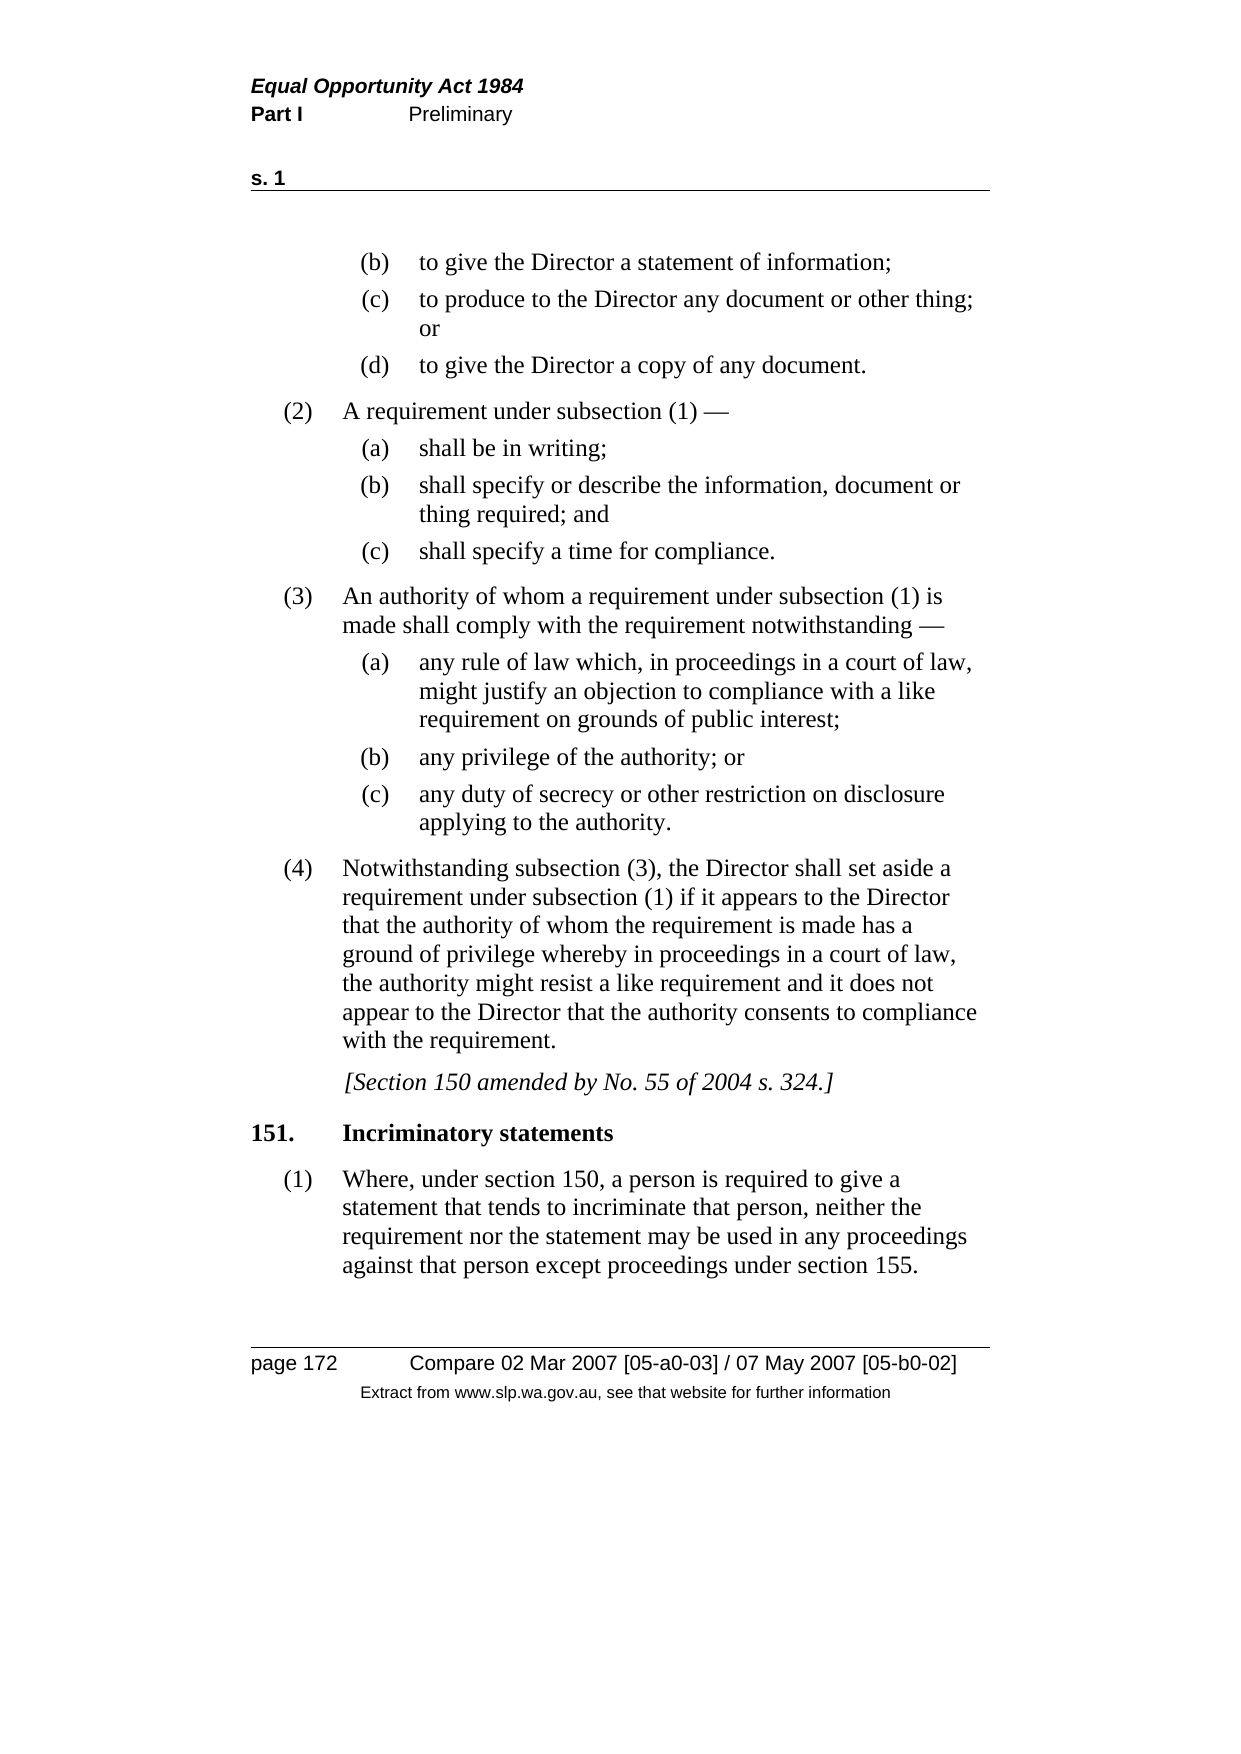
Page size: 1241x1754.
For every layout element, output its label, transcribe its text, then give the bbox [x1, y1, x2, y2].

text (b) to give the Director a statement of information; [251, 247, 990, 276]
text (c) any duty of secrecy or other restriction on disclosure applying to the authority. [251, 779, 990, 836]
text (d) to give the Director a copy of any document. [251, 350, 990, 379]
subtitle 151. Incriminatory statements [251, 1118, 990, 1147]
text (a) any rule of law which, in proceedings in a court of law, might justify an objection to compliance with a like requirement on grounds of public interest; [251, 647, 990, 733]
text (4) Notwithstanding subsection (3), the Director shall set aside a requirement under subsection (1) if it appears to the Director that the authority of whom the requirement is made has a ground of privilege whereby in proceedings in a court of law, the authority might resist a like requirement and it does not appear to the Director that the authority consents to compliance with the requirement. [251, 853, 990, 1054]
text (2) A requirement under subsection (1) — [251, 396, 990, 424]
text (3) An authority of whom a requirement under subsection (1) is made shall comply with the requirement notwithstanding — [251, 581, 990, 639]
text (c) shall specify a time for compliance. [251, 536, 990, 564]
text [Section 150 amended by No. 55 of 2004 s. 324.] [251, 1067, 990, 1095]
text (a) shall be in writing; [251, 433, 990, 462]
text (1) Where, under section 150, a person is required to give a statement that tends to incriminate that person, neither the requirement nor the statement may be used in any proceedings against that person except proceedings under section 155. [251, 1164, 990, 1279]
text (b) any privilege of the authority; or [251, 742, 990, 770]
text (b) shall specify or describe the information, document or thing required; and [251, 470, 990, 527]
text (c) to produce to the Director any document or other thing; or [251, 284, 990, 342]
